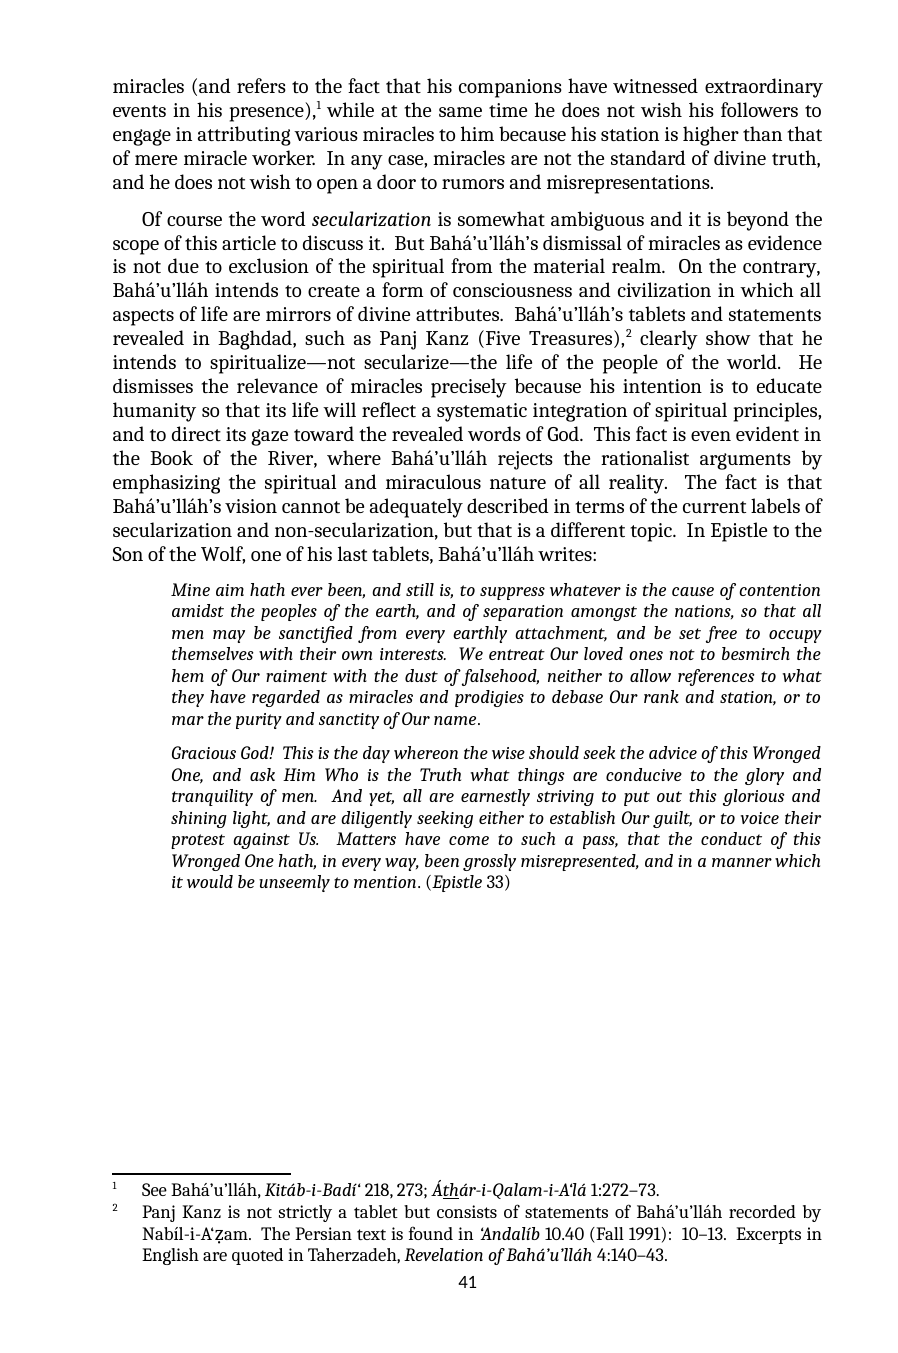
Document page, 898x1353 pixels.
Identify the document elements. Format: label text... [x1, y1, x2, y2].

text Of course the word secularization is somewhat ambiguous and it is beyond the scope of this article to discuss it. But Bahá’u’lláh’s dismissal of miracles as evidence is not due to exclusion of the spiritual from the material realm. On the contrary, Bahá’u’lláh intends to create a form of consciousness and civilization in which all aspects of life are mirrors of divine attributes. Bahá’u’lláh’s tablets and statements revealed in Baghdad, such as Panj Kanz (Five Treasures), clearly show that he intends to spiritualize—not secularize—the life of the people of the world. He dismisses the relevance of miracles precisely because his intention is to educate humanity so that its life will reflect a systematic integration of spiritual principles, and to direct its gaze toward the revealed words of God. This fact is even evident in the Book of the River, where Bahá’u’lláh rejects the rationalist arguments by emphasizing the spiritual and miraculous nature of all reality. The fact is that Bahá’u’lláh’s vision cannot be adequately described in terms of the current labels of secularization and non-secularization, but that is a different topic. In Epistle to the Son of the Wolf, one of his last tablets, Bahá’u’lláh writes: [112, 207, 823, 567]
text Mine aim hath ever been, and still is, to suppress whatever is the cause of contention amidst the peoples of the earth, and of separation amongst the nations, so that all men may be sanctified from every earthly attachment, and be set free to occupy themselves with their own interests. We entreat Our loved ones not to besmirch the hem of Our raiment with the dust of falsehood, neither to allow references to what they have regarded as miracles and prodigies to debase Our rank and station, or to mar the purity and sanctity of Our name. [171, 579, 823, 730]
text Gracious God! This is the day whereon the wise should seek the advice of this Wronged One, and ask Him Who is the Truth what things are conducive to the glory and tranquility of men. And yet, all are earnestly striving to put out this glorious and shining light, and are diligently seeking either to establish Our guilt, or to voice their protest against Us. Matters have come to such a pass, that the conduct of this Wronged One hath, in every way, been grossly misrepresented, and in a manner which it would be unseemly to mention. (Epistle 33) [171, 743, 823, 893]
text miracles (and refers to the fact that his companions have witnessed extraordinary events in his presence), while at the same time he does not wish his followers to engage in attributing various miracles to him because his station is higher than that of mere miracle worker. In any case, miracles are not the standard of divine truth, and he does not wish to open a door to rumors and misrepresentations. [112, 75, 823, 195]
